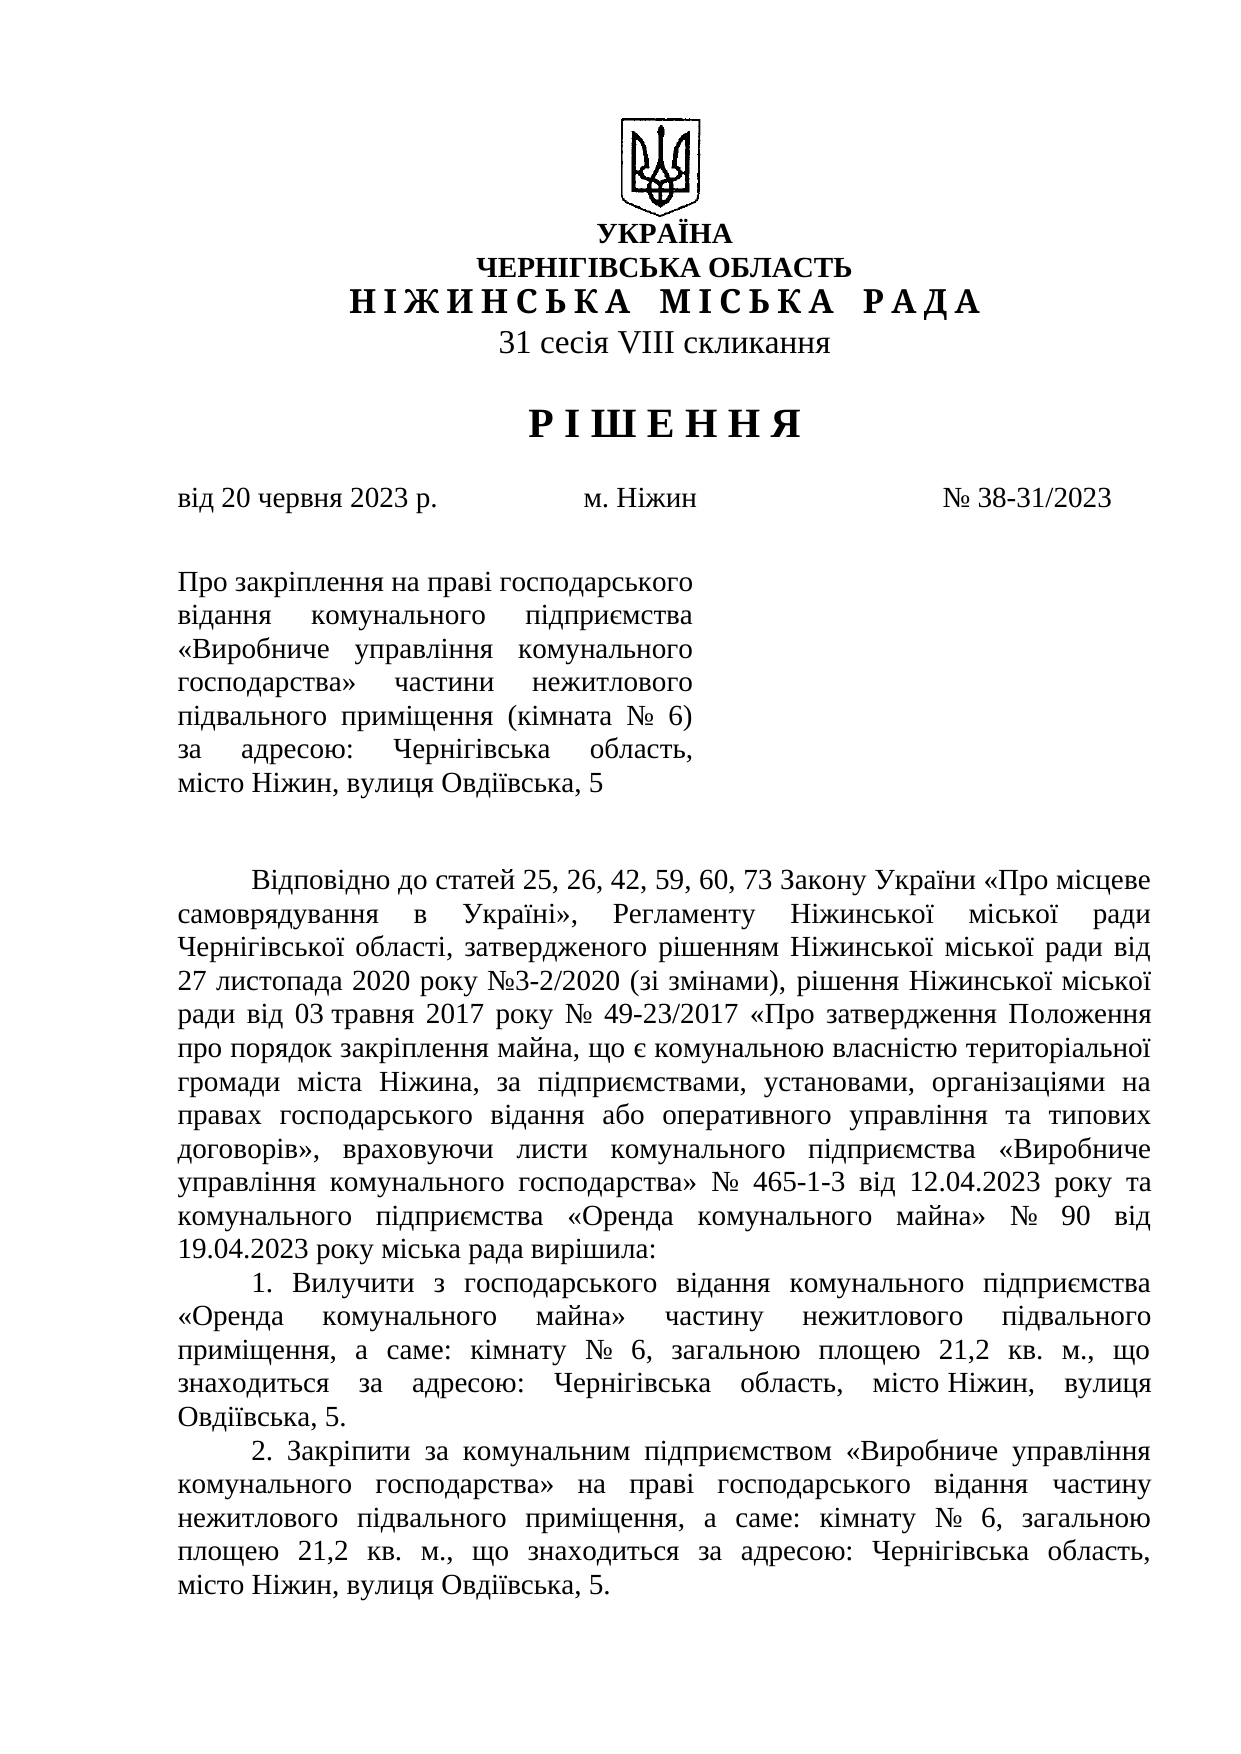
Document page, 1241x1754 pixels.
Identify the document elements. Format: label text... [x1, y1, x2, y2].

text 2. Закріпити за комунальним підприємством «Виробниче управління комунального господарства» на праві господарського відання частину нежитлового підвального приміщення, а саме: кімнату № 6, загальною площею 21,2 кв. м., що знаходиться за адресою: Чернігівська область, місто Ніжин, вулиця Овдіївська, 5. [177, 1433, 1152, 1600]
text УКРАЇНА [177, 217, 1152, 250]
text Н І Ж И Н С Ь К А М І С Ь К А Р А Д А [177, 284, 1152, 322]
text Відповідно до статей 25, 26, 42, 59, 60, 73 Закону України «Про місцеве самоврядування в Україні», Регламенту Ніжинської міської ради Чернігівської області, затвердженого рішенням Ніжинської міської ради від 27 листопада 2020 року №3-2/2020 (зі змінами), рішення Ніжинської міської ради від 03 травня 2017 року № 49-23/2017 «Про затвердження Положення про порядок закріплення майна, що є комунальною власністю територіальної громади міста Ніжина, за підприємствами, установами, організаціями на правах господарського відання або оперативного управління та типових договорів», враховуючи листи комунального підприємства «Виробниче управління комунального господарства» № 465-1-3 від 12.04.2023 року та комунального підприємства «Оренда комунального майна» № 90 від 19.04.2023 року міська рада вирішила: [177, 862, 1152, 1265]
text ЧЕРНІГІВСЬКА ОБЛАСТЬ [177, 250, 1152, 284]
text 31 сесія VIIІ скликання [177, 322, 1152, 360]
text від 20 червня 2023 р. м. Ніжин № 38-31/2023 [177, 480, 1152, 514]
picture [621, 118, 701, 217]
table_header Про закріплення на праві господарського відання комунального підприємства «Виробниче управління комунального господарства» частини нежитлового підвального приміщення (кімната № 6) за адресою: Чернігівська область, місто Ніжин, вулиця Овдіївська, 5 [166, 564, 704, 812]
text 1. Вилучити з господарського відання комунального підприємства «Оренда комунального майна» частину нежитлового підвального приміщення, а саме: кімнату № 6, загальною площею 21,2 кв. м., що знаходиться за адресою: Чернігівська область, місто Ніжин, вулиця Овдіївська, 5. [177, 1265, 1152, 1433]
text Р І Ш Е Н Н Я [177, 399, 1152, 447]
